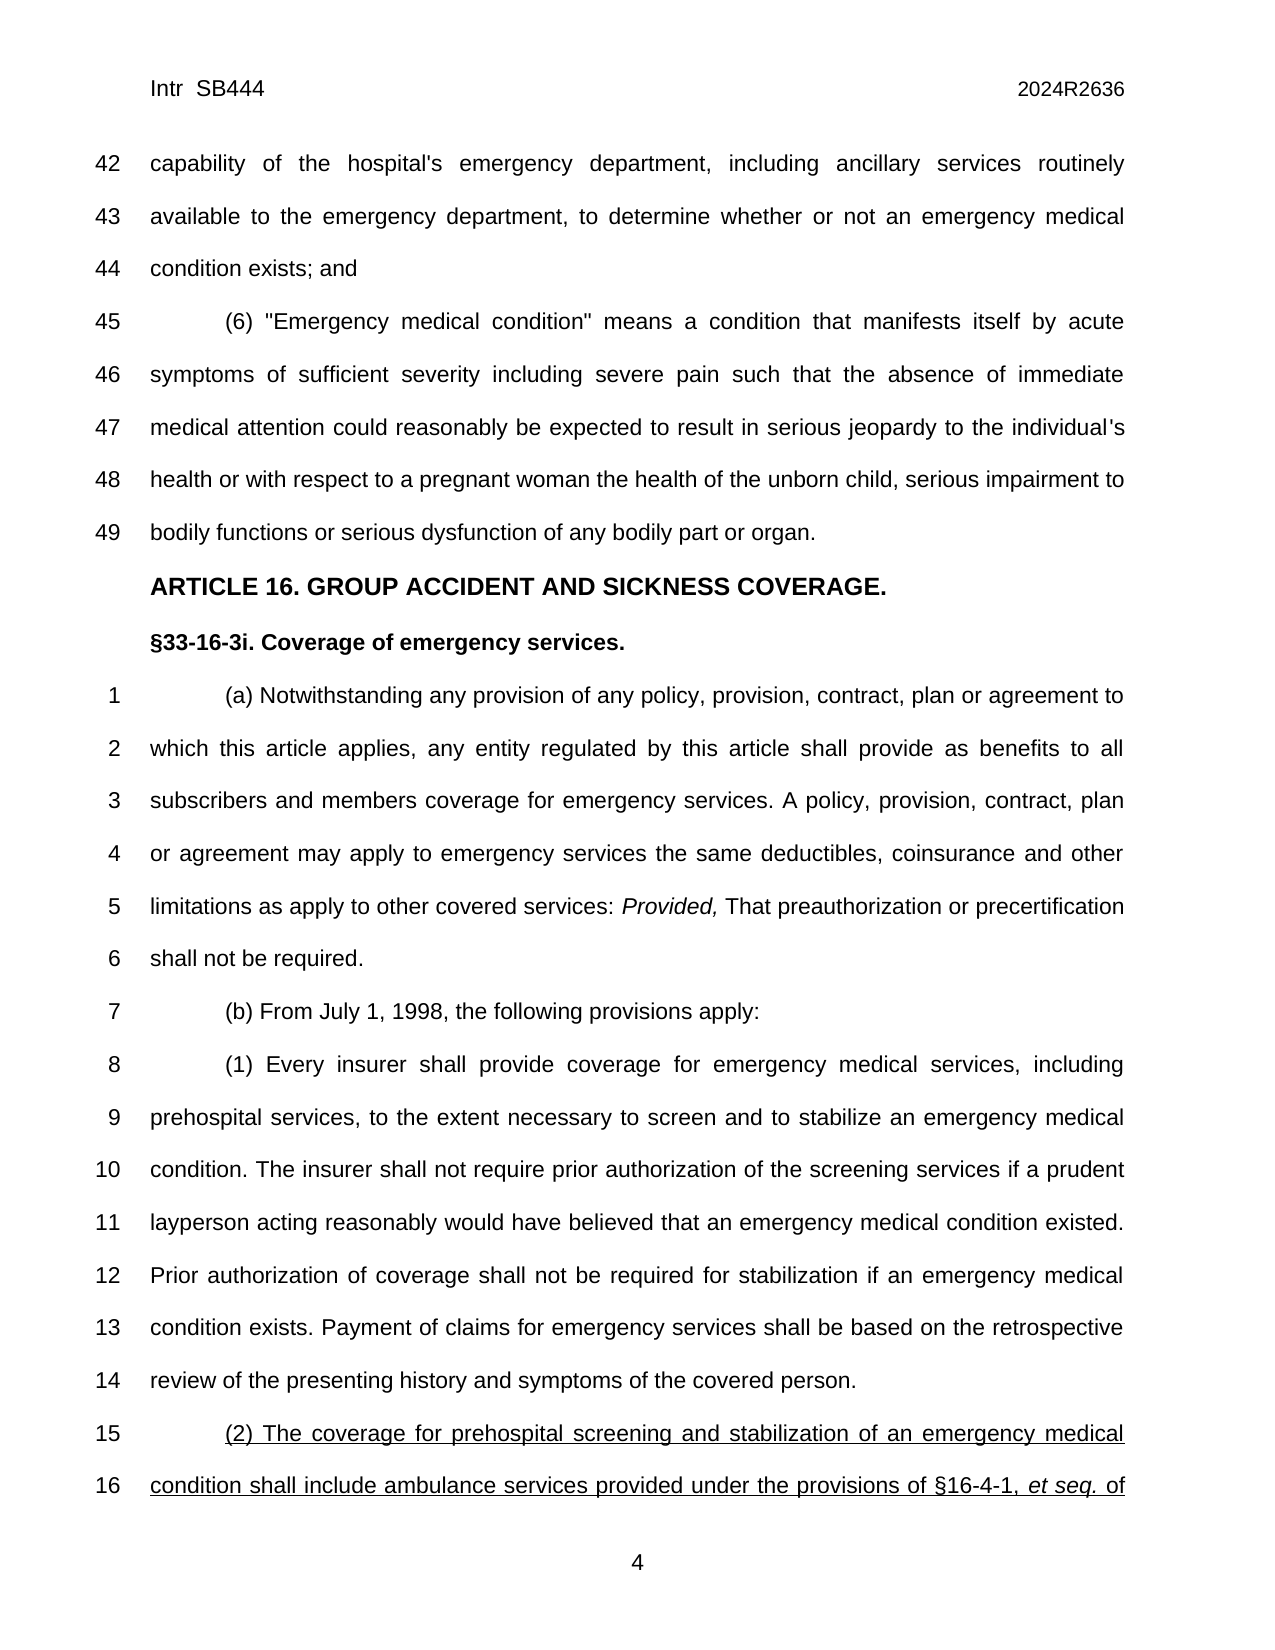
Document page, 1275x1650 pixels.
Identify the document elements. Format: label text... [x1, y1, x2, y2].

text (b) From July 1, 1998, the following provisions apply: [150, 998, 1125, 1024]
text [150, 150, 1125, 282]
subtitle §33-16-3i. Coverage of emergency services. [150, 629, 1125, 656]
text (1) Every insurer shall provide coverage for emergency medical services, including prehospital services, to the extent necessary to screen and to stabilize an emergency medical condition. The insurer shall not require prior authorization of the screening services if a prudent layperson acting reasonably would have believed that an emergency medical condition existed. Prior authorization of coverage shall not be required for stabilization if an emergency medical condition exists. Payment of claims for emergency services shall be based on the retrospective review of the presenting history and symptoms of the covered person. [150, 1051, 1125, 1393]
text (a) Notwithstanding any provision of any policy, provision, contract, plan or agreement to which this article applies, any entity regulated by this article shall provide as benefits to all subscribers and members coverage for emergency services. A policy, provision, contract, plan or agreement may apply to emergency services the same deductibles, coinsurance and other limitations as apply to other covered services: Provided, That preauthorization or precertification shall not be required. [150, 682, 1125, 972]
subtitle article 16. group accident and sickness coverage. [150, 572, 1125, 600]
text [150, 1420, 1125, 1495]
text (6) "Emergency medical condition" means a condition that manifests itself by acute symptoms of sufficient severity including severe pain such that the absence of immediate medical attention could reasonably be expected to result in serious jeopardy to the individuals health or with respect to a pregnant woman the health of the unborn child, serious impairment to bodily functions or serious dysfunction of any bodily part or organ. [150, 308, 1125, 545]
